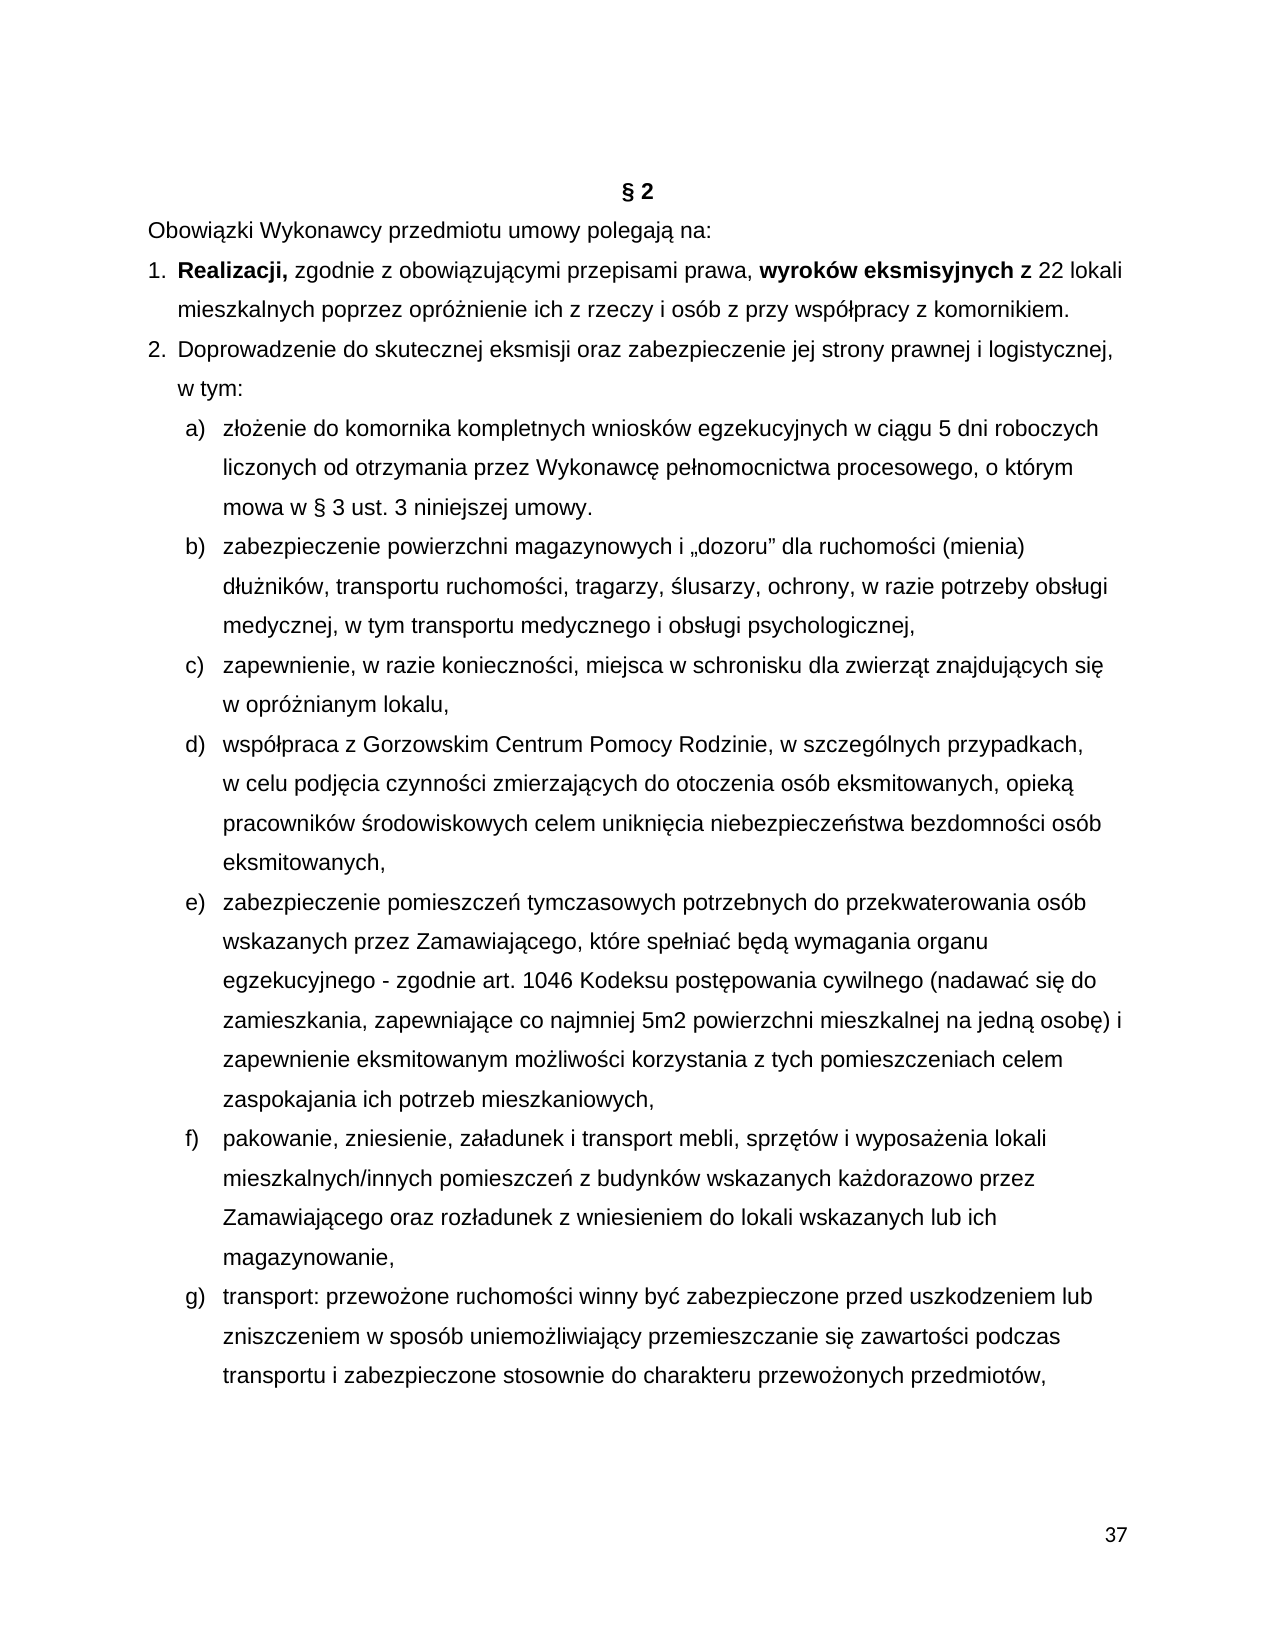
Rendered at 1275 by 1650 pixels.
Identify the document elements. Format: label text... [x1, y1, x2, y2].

list Realizacji, zgodnie z obowiązującymi przepisami prawa, wyroków eksmisyjnych z 22 lokali mieszkalnych poprzez opróżnienie ich z rzeczy i osób z przy współpracy z komornikiem. [148, 257, 1127, 323]
text Obowiązki Wykonawcy przedmiotu umowy polegają na: [148, 217, 1127, 244]
list współpraca z Gorzowskim Centrum Pomocy Rodzinie, w szczególnych przypadkach, w celu podjęcia czynności zmierzających do otoczenia osób eksmitowanych, opieką pracowników środowiskowych celem uniknięcia niebezpieczeństwa bezdomności osób eksmitowanych, [185, 731, 1127, 875]
list zabezpieczenie pomieszczeń tymczasowych potrzebnych do przekwaterowania osób wskazanych przez Zamawiającego, które spełniać będą wymagania organu egzekucyjnego - zgodnie art. 1046 Kodeksu postępowania cywilnego (nadawać się do zamieszkania, zapewniające co najmniej 5m2 powierzchni mieszkalnej na jedną osobę) i zapewnienie eksmitowanym możliwości korzystania z tych pomieszczeniach celem zaspokajania ich potrzeb mieszkaniowych, [185, 888, 1127, 1112]
list zabezpieczenie powierzchni magazynowych i „dozoru” dla ruchomości (mienia) dłużników, transportu ruchomości, tragarzy, ślusarzy, ochrony, w razie potrzeby obsługi medycznej, w tym transportu medycznego i obsługi psychologicznej, [185, 533, 1127, 638]
text § 2 [148, 178, 1127, 204]
list transport: przewożone ruchomości winny być zabezpieczone przed uszkodzeniem lub zniszczeniem w sposób uniemożliwiający przemieszczanie się zawartości podczas transportu i zabezpieczone stosownie do charakteru przewożonych przedmiotów, [185, 1283, 1127, 1388]
list Doprowadzenie do skutecznej eksmisji oraz zabezpieczenie jej strony prawnej i logistycznej, w tym: [148, 336, 1127, 402]
list zapewnienie, w razie konieczności, miejsca w schronisku dla zwierząt znajdujących się w opróżnianym lokalu, [185, 652, 1127, 717]
list pakowanie, zniesienie, załadunek i transport mebli, sprzętów i wyposażenia lokali mieszkalnych/innych pomieszczeń z budynków wskazanych każdorazowo przez Zamawiającego oraz rozładunek z wniesieniem do lokali wskazanych lub ich magazynowanie, [185, 1125, 1127, 1270]
list złożenie do komornika kompletnych wniosków egzekucyjnych w ciągu 5 dni roboczych liczonych od otrzymania przez Wykonawcę pełnomocnictwa procesowego, o którym mowa w § 3 ust. 3 niniejszej umowy. [185, 415, 1127, 520]
